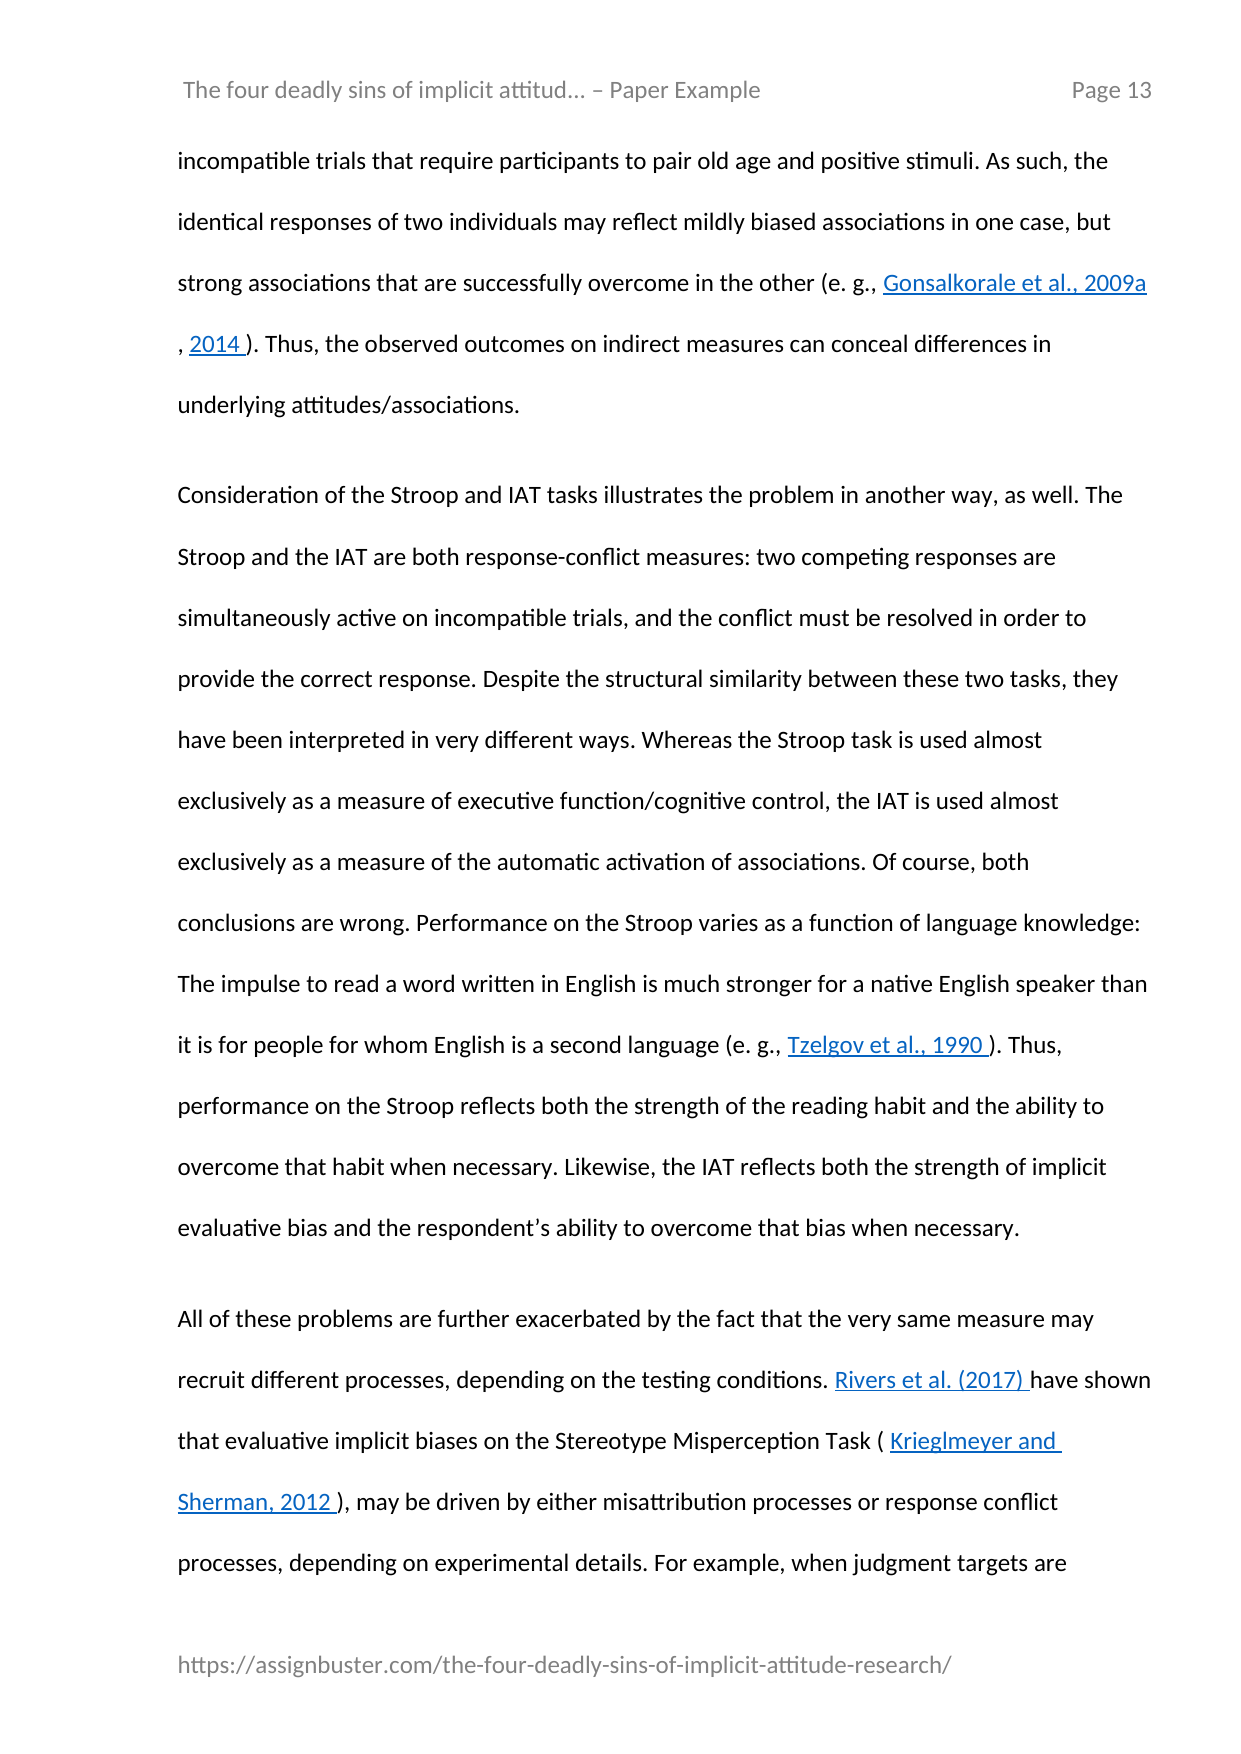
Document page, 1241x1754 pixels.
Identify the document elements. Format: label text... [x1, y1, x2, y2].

text Consideration of the Stroop and IAT tasks illustrates the problem in another way, as well. The Stroop and the IAT are both response-conflict measures: two competing responses are simultaneously active on incompatible trials, and the conflict must be resolved in order to provide the correct response. Despite the structural similarity between these two tasks, they have been interpreted in very different ways. Whereas the Stroop task is used almost exclusively as a measure of executive function/cognitive control, the IAT is used almost exclusively as a measure of the automatic activation of associations. Of course, both conclusions are wrong. Performance on the Stroop varies as a function of language knowledge: The impulse to read a word written in English is much stronger for a native English speaker than it is for people for whom English is a second language (e. g., Tzelgov et al., 1990 ). Thus, performance on the Stroop reflects both the strength of the reading habit and the ability to overcome that habit when necessary. Likewise, the IAT reflects both the strength of implicit evaluative bias and the respondent’s ability to overcome that bias when necessary. [177, 480, 1152, 1243]
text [177, 1303, 1152, 1577]
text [177, 145, 1152, 420]
